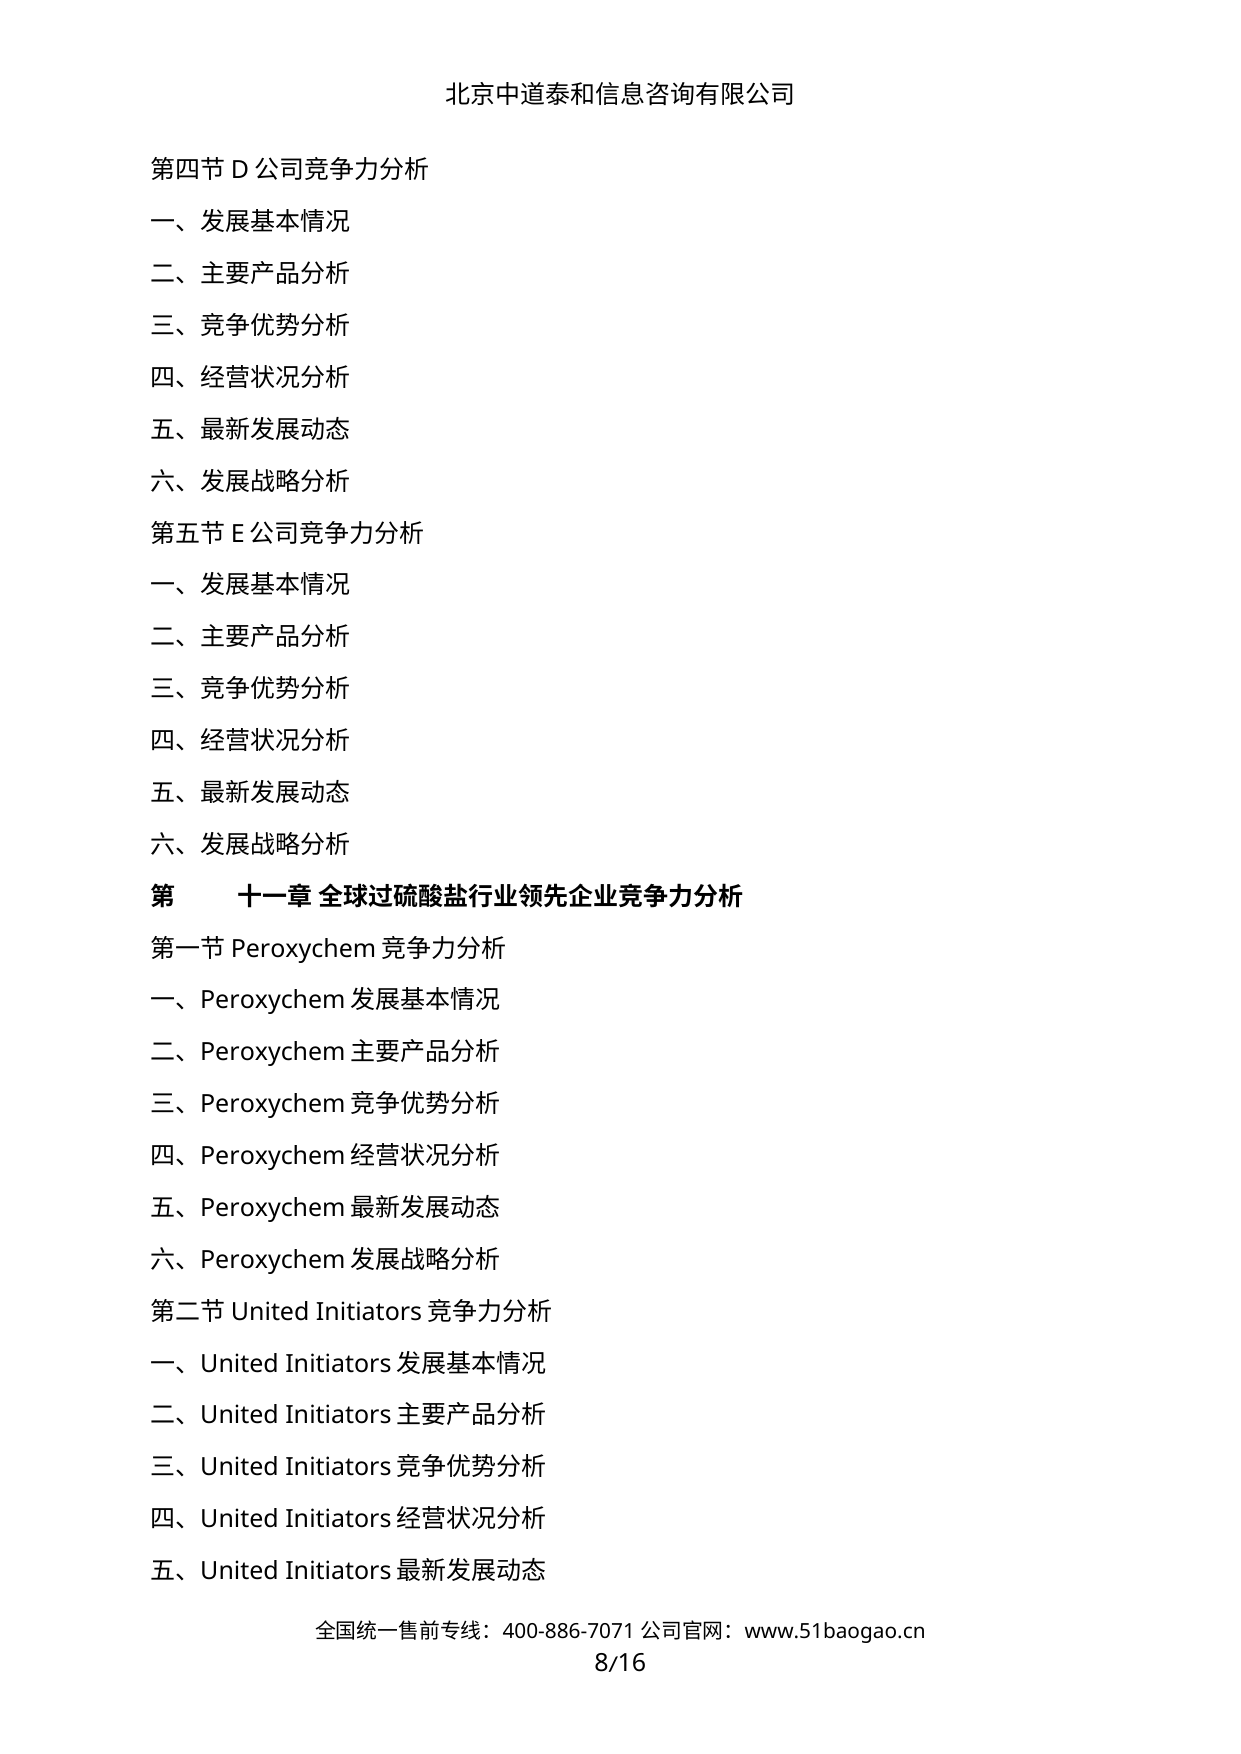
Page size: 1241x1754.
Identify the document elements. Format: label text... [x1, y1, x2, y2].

text 三、竞争优势分析 [150, 669, 1090, 705]
text 三、Peroxychem竞争优势分析 [150, 1084, 1090, 1120]
text 第一节 Peroxychem竞争力分析 [150, 928, 1090, 964]
text 二、主要产品分析 [150, 617, 1090, 653]
text 二、主要产品分析 [150, 254, 1090, 290]
text 五、最新发展动态 [150, 409, 1090, 446]
text 五、Peroxychem最新发展动态 [150, 1187, 1090, 1224]
text 四、United Initiators经营状况分析 [150, 1499, 1090, 1535]
text 第 十一章 全球过硫酸盐行业领先企业竞争力分析 [150, 876, 1090, 912]
text 一、United Initiators发展基本情况 [150, 1343, 1090, 1379]
text 三、United Initiators竞争优势分析 [150, 1447, 1090, 1483]
text 六、Peroxychem发展战略分析 [150, 1239, 1090, 1276]
text 五、最新发展动态 [150, 772, 1090, 809]
text 六、发展战略分析 [150, 461, 1090, 497]
text 二、Peroxychem主要产品分析 [150, 1032, 1090, 1068]
text 第五节 E公司竞争力分析 [150, 513, 1090, 549]
text 第四节 D公司竞争力分析 [150, 150, 1090, 186]
text 五、United Initiators最新发展动态 [150, 1551, 1090, 1587]
text 一、发展基本情况 [150, 565, 1090, 601]
text 四、Peroxychem经营状况分析 [150, 1136, 1090, 1172]
text 第二节 United Initiators竞争力分析 [150, 1291, 1090, 1327]
text 四、经营状况分析 [150, 357, 1090, 394]
text 六、发展战略分析 [150, 824, 1090, 861]
text 三、竞争优势分析 [150, 306, 1090, 342]
text 二、United Initiators主要产品分析 [150, 1395, 1090, 1431]
text 一、发展基本情况 [150, 202, 1090, 238]
text 四、经营状况分析 [150, 721, 1090, 757]
text 一、Peroxychem发展基本情况 [150, 980, 1090, 1016]
